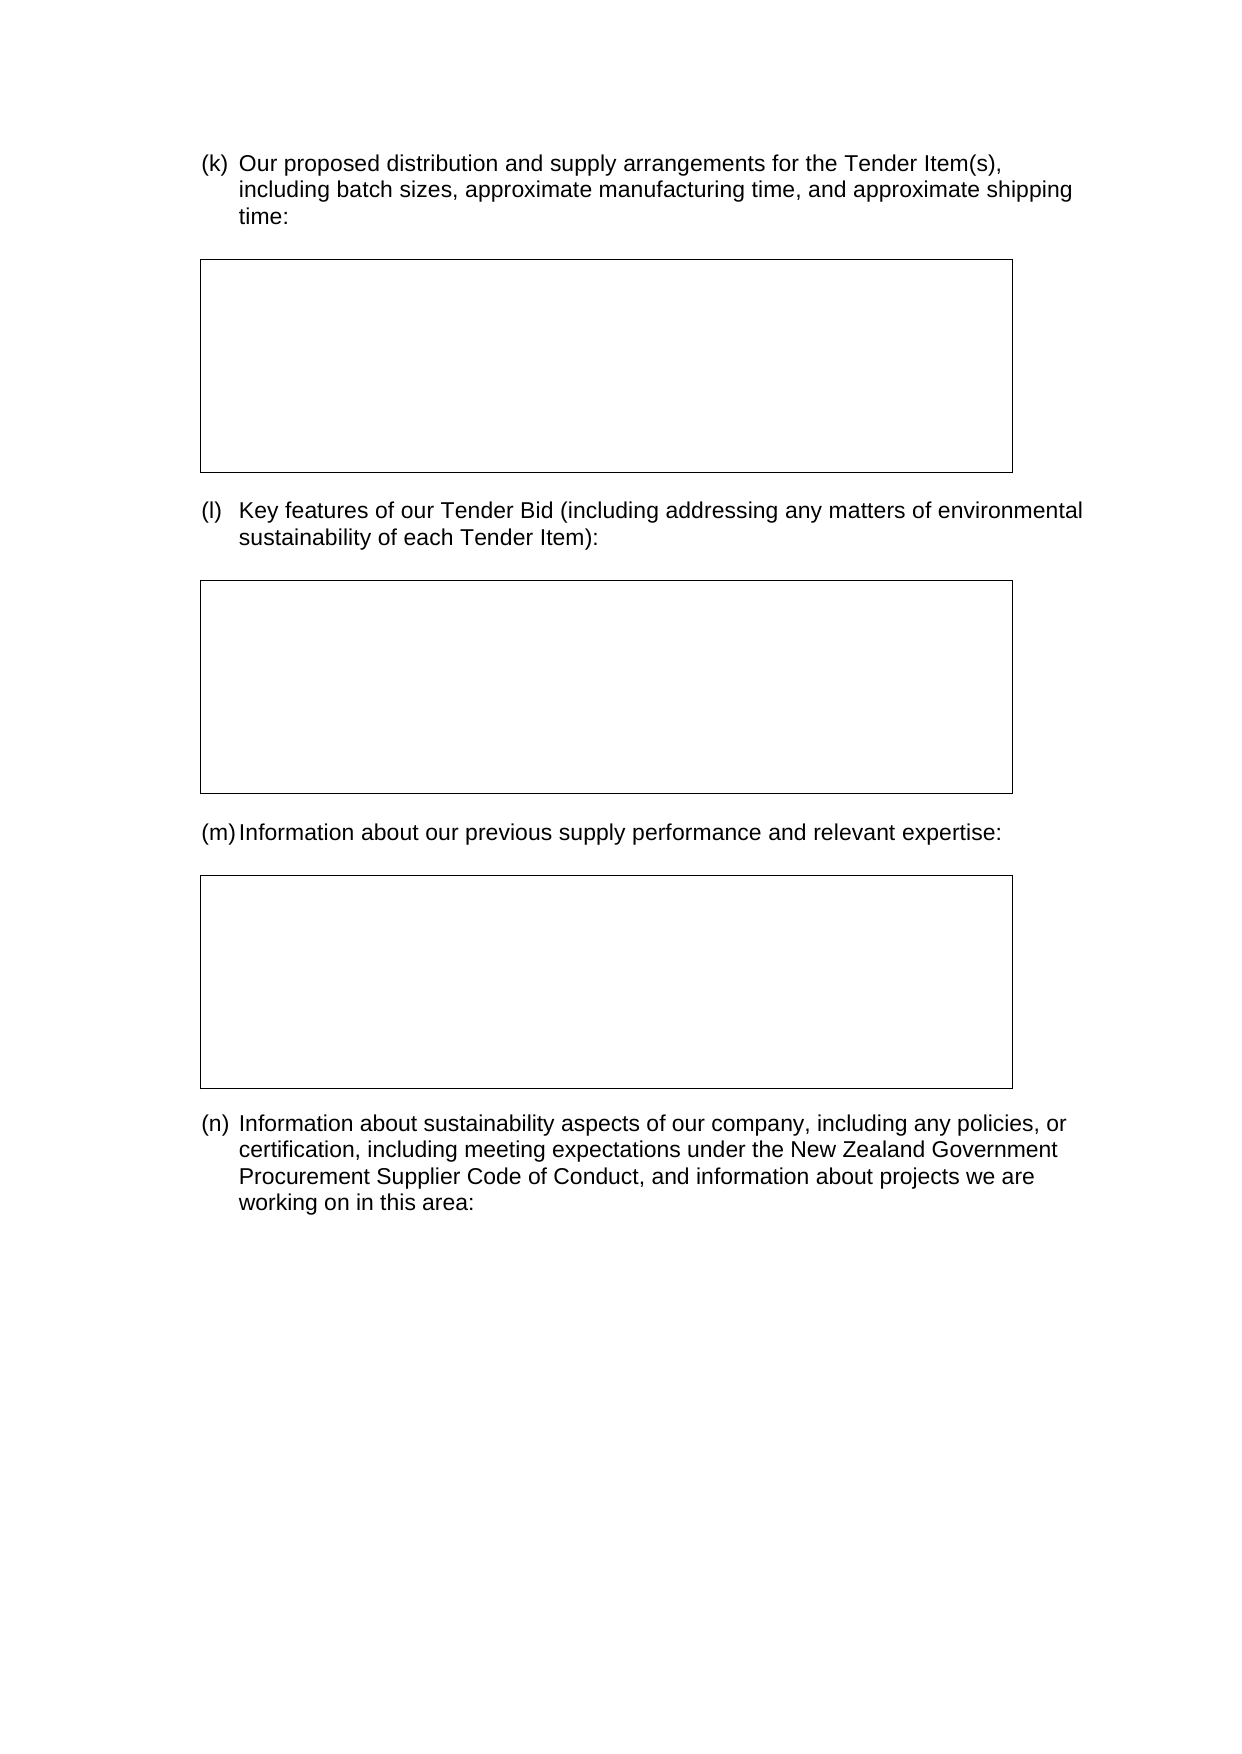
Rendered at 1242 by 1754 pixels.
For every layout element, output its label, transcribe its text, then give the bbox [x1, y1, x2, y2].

list Information about our previous supply performance and relevant expertise: [201, 819, 1099, 845]
list Key features of our Tender Bid (including addressing any matters of environmental sustainability of each Tender Item): [201, 497, 1099, 550]
subtitle Information about sustainability aspects of our company, including any policies, or certification, including meeting expectations under the New Zealand Government Procurement Supplier Code of Conduct, and information about projects we are working on in this area: [201, 1110, 1092, 1216]
list Our proposed distribution and supply arrangements for the Tender Item(s), including batch sizes, approximate manufacturing time, and approximate shipping time: [201, 150, 1099, 229]
